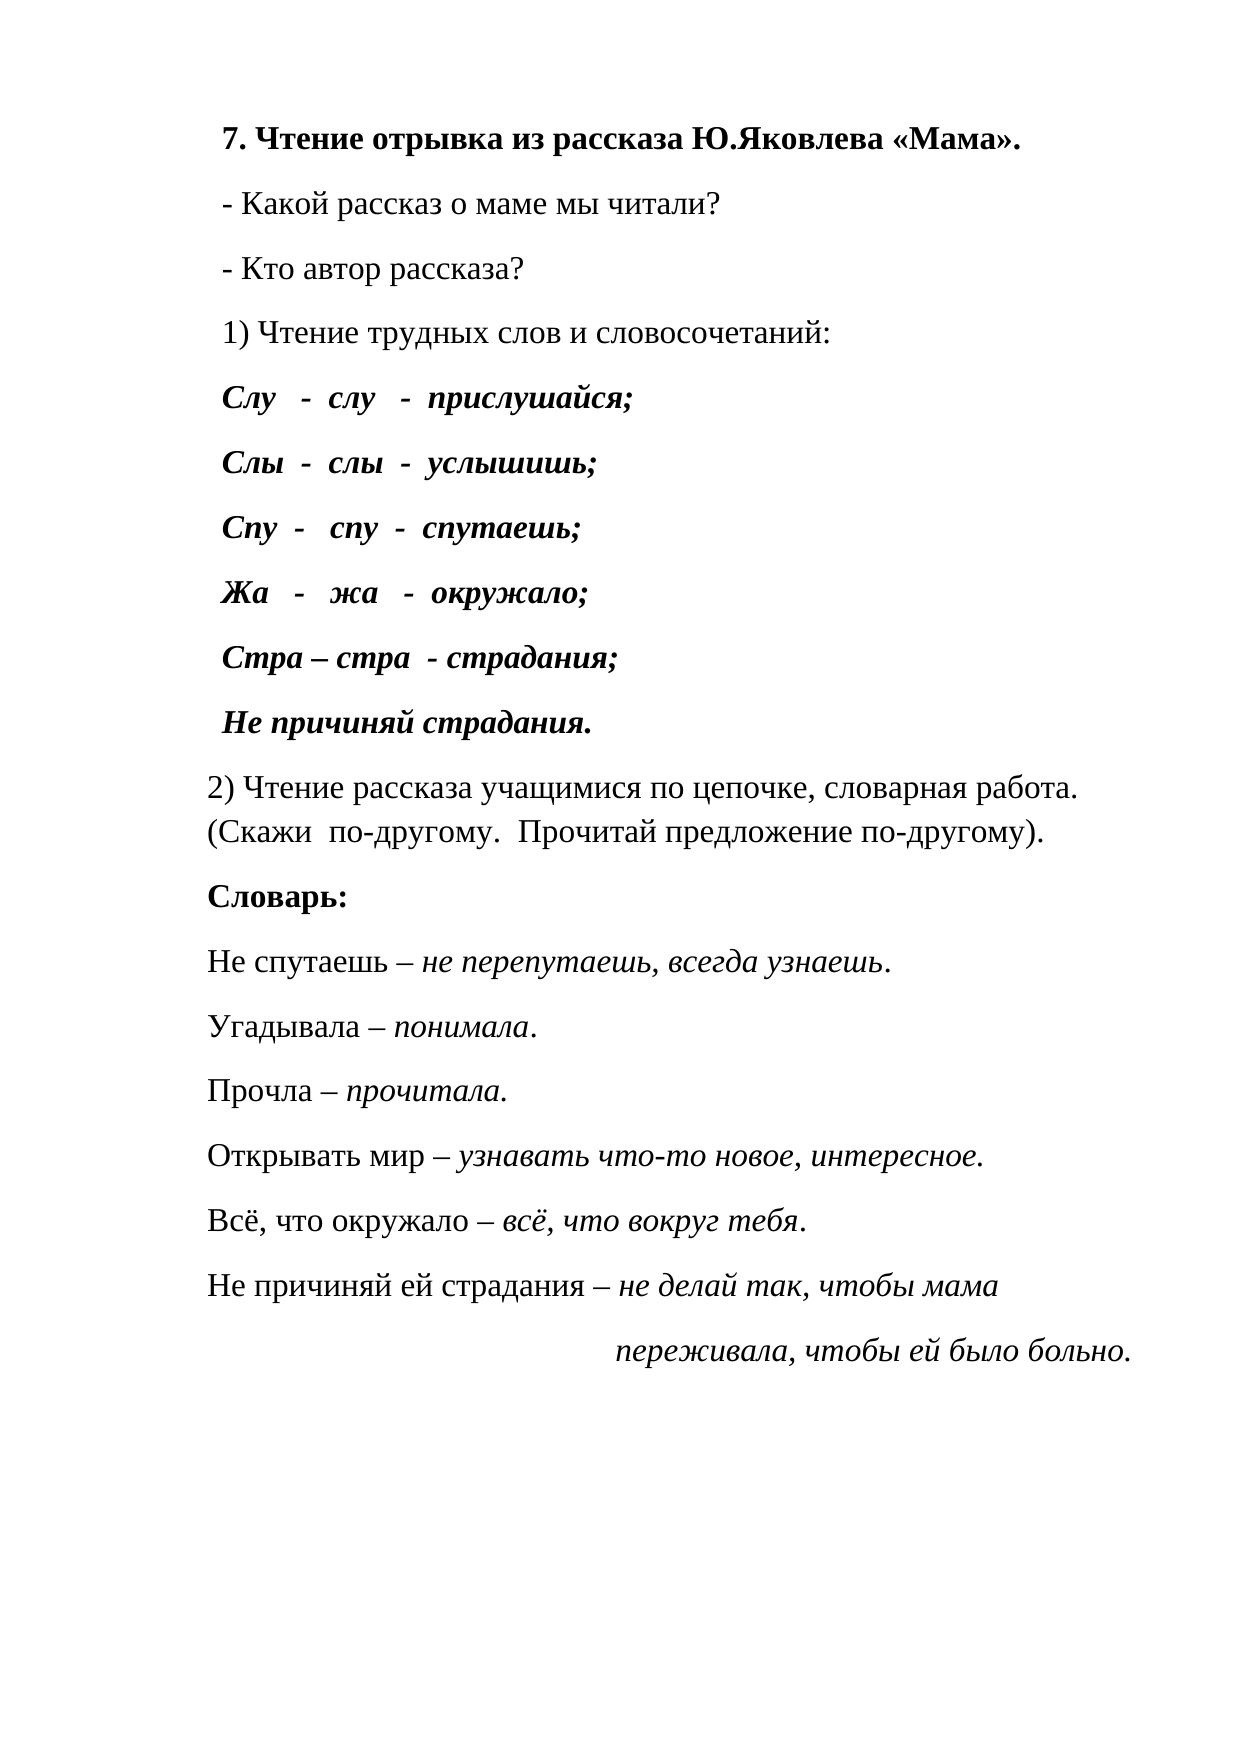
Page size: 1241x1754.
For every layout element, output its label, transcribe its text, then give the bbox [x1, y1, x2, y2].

text Прочла – прочитала. [207, 1071, 1152, 1109]
text Не причиняй ей страдания – не делай так, чтобы мама [207, 1265, 1152, 1304]
text Слы - слы - услышишь; [222, 443, 1152, 481]
text - Кто автор рассказа? [222, 248, 1152, 286]
text Всё, что окружало – всё, что вокруг тебя. [207, 1201, 1152, 1239]
text Открывать мир – узнавать что-то новое, интересное. [207, 1136, 1152, 1174]
text Не спутаешь – не перепутаешь, всегда узнаешь. [207, 941, 1152, 979]
text Стра – стра - страдания; [222, 637, 1152, 676]
text - Какой рассказ о маме мы читали? [222, 183, 1152, 221]
text Жа - жа - окружало; [222, 572, 1152, 611]
text Словарь: [207, 876, 1152, 914]
text Не причиняй страдания. [222, 702, 1152, 741]
text Спу - спу - спутаешь; [222, 507, 1152, 546]
text Угадывала – понимала. [207, 1006, 1152, 1044]
text Слу - слу - прислушайся; [222, 378, 1152, 416]
text 2) Чтение рассказа учащимися по цепочке, словарная работа. (Скажи по-другому. Прочитай предложение по-другому). [207, 767, 1152, 849]
text 7. Чтение отрывка из рассказа Ю.Яковлева «Мама». [222, 118, 1152, 156]
text 1) Чтение трудных слов и словосочетаний: [222, 313, 1152, 351]
text переживала, чтобы ей было больно. [207, 1330, 1152, 1369]
